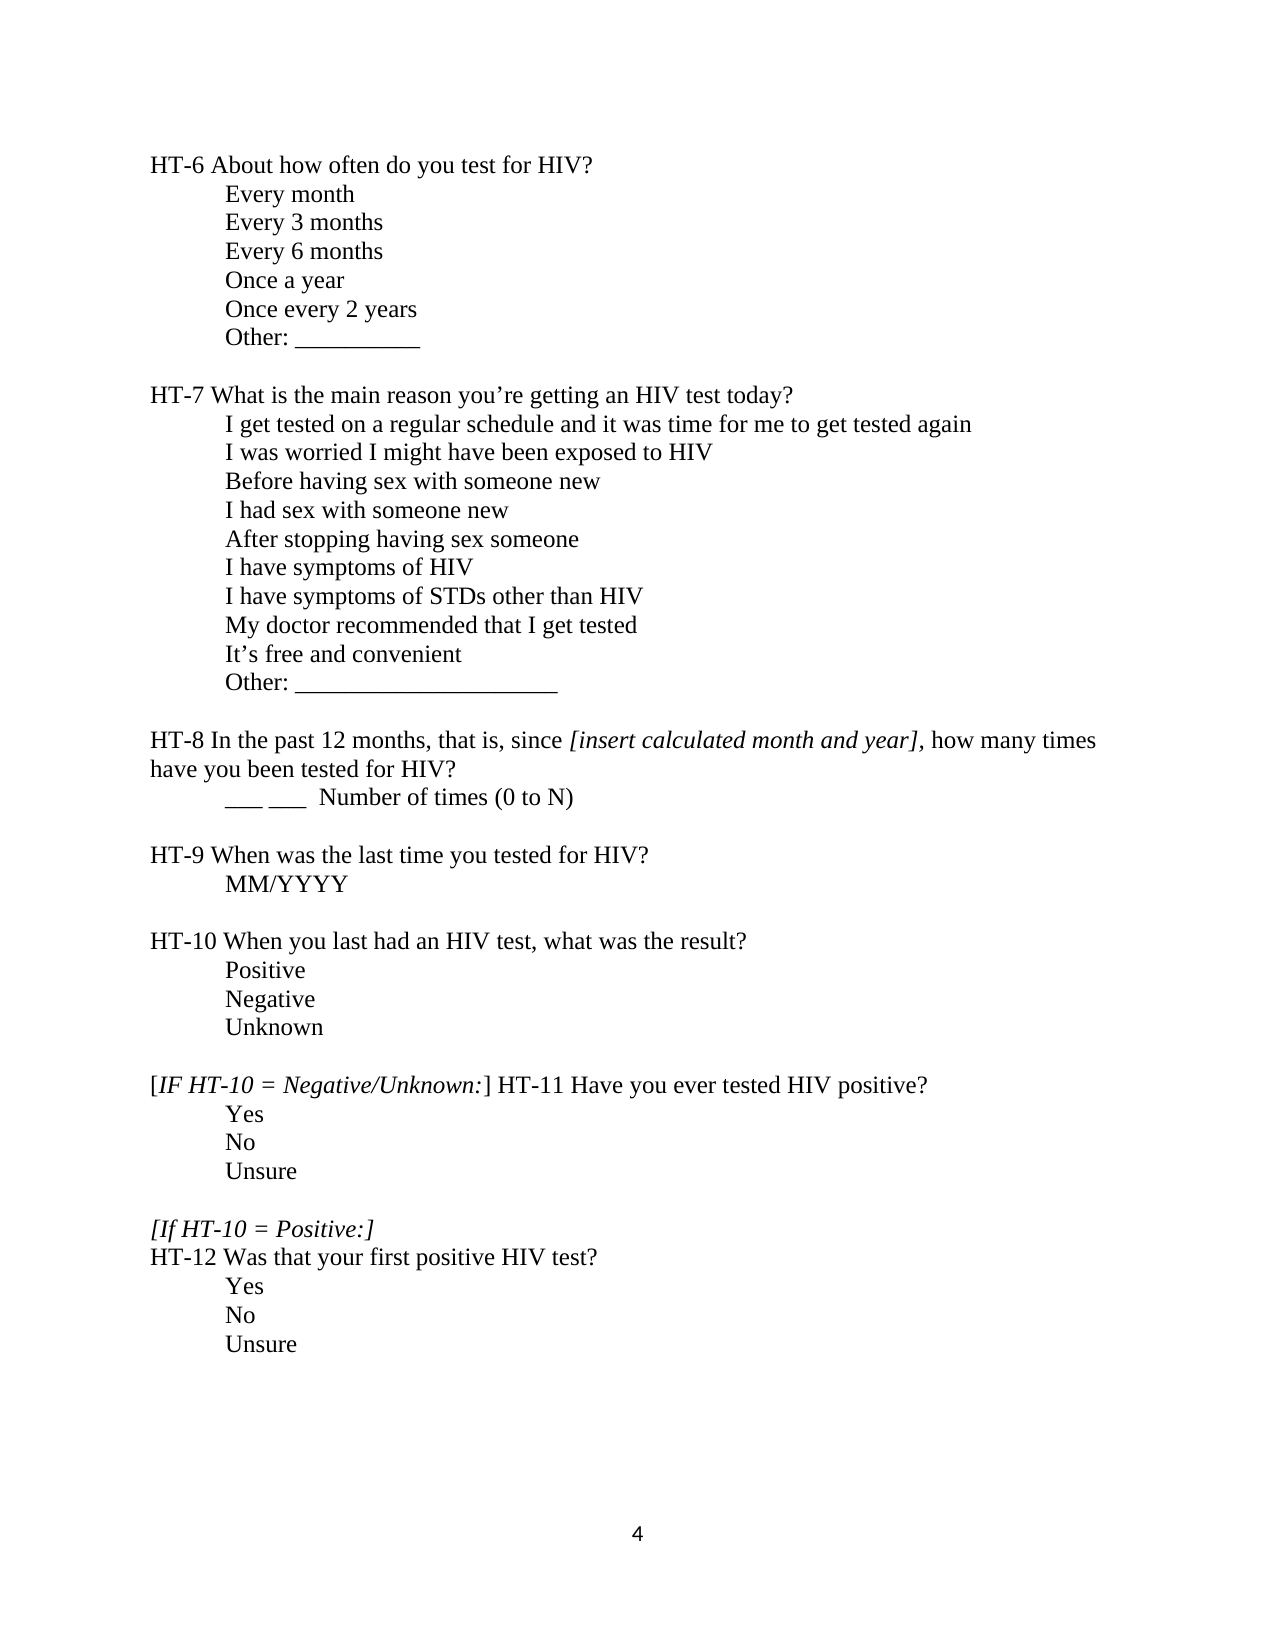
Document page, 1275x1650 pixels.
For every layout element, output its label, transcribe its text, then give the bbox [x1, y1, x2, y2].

text Before having sex with someone new [225, 466, 1125, 495]
text HT-8 In the past 12 months, that is, since [insert calculated month and year], how many times have you been tested for HIV? [150, 725, 1125, 782]
text MM/YYYY [150, 869, 1125, 897]
text HT-12 Was that your first positive HIV test? [150, 1242, 1125, 1271]
text HT-7 What is the main reason you’re getting an HIV test today? [150, 380, 1125, 409]
text It’s free and convenient [225, 639, 1125, 667]
text I get tested on a regular schedule and it was time for me to get tested again [225, 409, 1125, 437]
text My doctor recommended that I get tested [225, 610, 1125, 639]
text I was worried I might have been exposed to HIV [225, 437, 1125, 466]
text HT-9 When was the last time you tested for HIV? [150, 840, 1125, 869]
text HT-10 When you last had an HIV test, what was the result? [150, 926, 1125, 955]
text HT-6 About how often do you test for HIV? [150, 150, 1125, 179]
text No [225, 1127, 1125, 1156]
text Yes [225, 1271, 1125, 1300]
text Unsure [225, 1156, 1125, 1185]
text [If HT-10 = Positive:] [150, 1214, 1125, 1242]
text I have symptoms of STDs other than HIV [225, 581, 1125, 610]
text ___ ___ Number of times (0 to N) [150, 782, 1125, 811]
text Other: __________ [225, 322, 1125, 351]
text After stopping having sex someone [225, 524, 1125, 552]
text Unsure [225, 1329, 1125, 1357]
text I had sex with someone new [225, 495, 1125, 524]
text Every 3 months [225, 207, 1125, 236]
text Every 6 months [225, 236, 1125, 265]
text Once every 2 years [225, 294, 1125, 322]
text Unknown [225, 1012, 1125, 1041]
text Positive [225, 955, 1125, 984]
text Every month [225, 179, 1125, 207]
text I have symptoms of HIV [225, 552, 1125, 581]
text No [225, 1300, 1125, 1329]
text [IF HT-10 = Negative/Unknown:] HT-11 Have you ever tested HIV positive? [150, 1070, 1125, 1099]
text Yes [225, 1099, 1125, 1127]
text Negative [225, 984, 1125, 1012]
text Once a year [225, 265, 1125, 294]
text Other: _____________________ [225, 667, 1125, 696]
